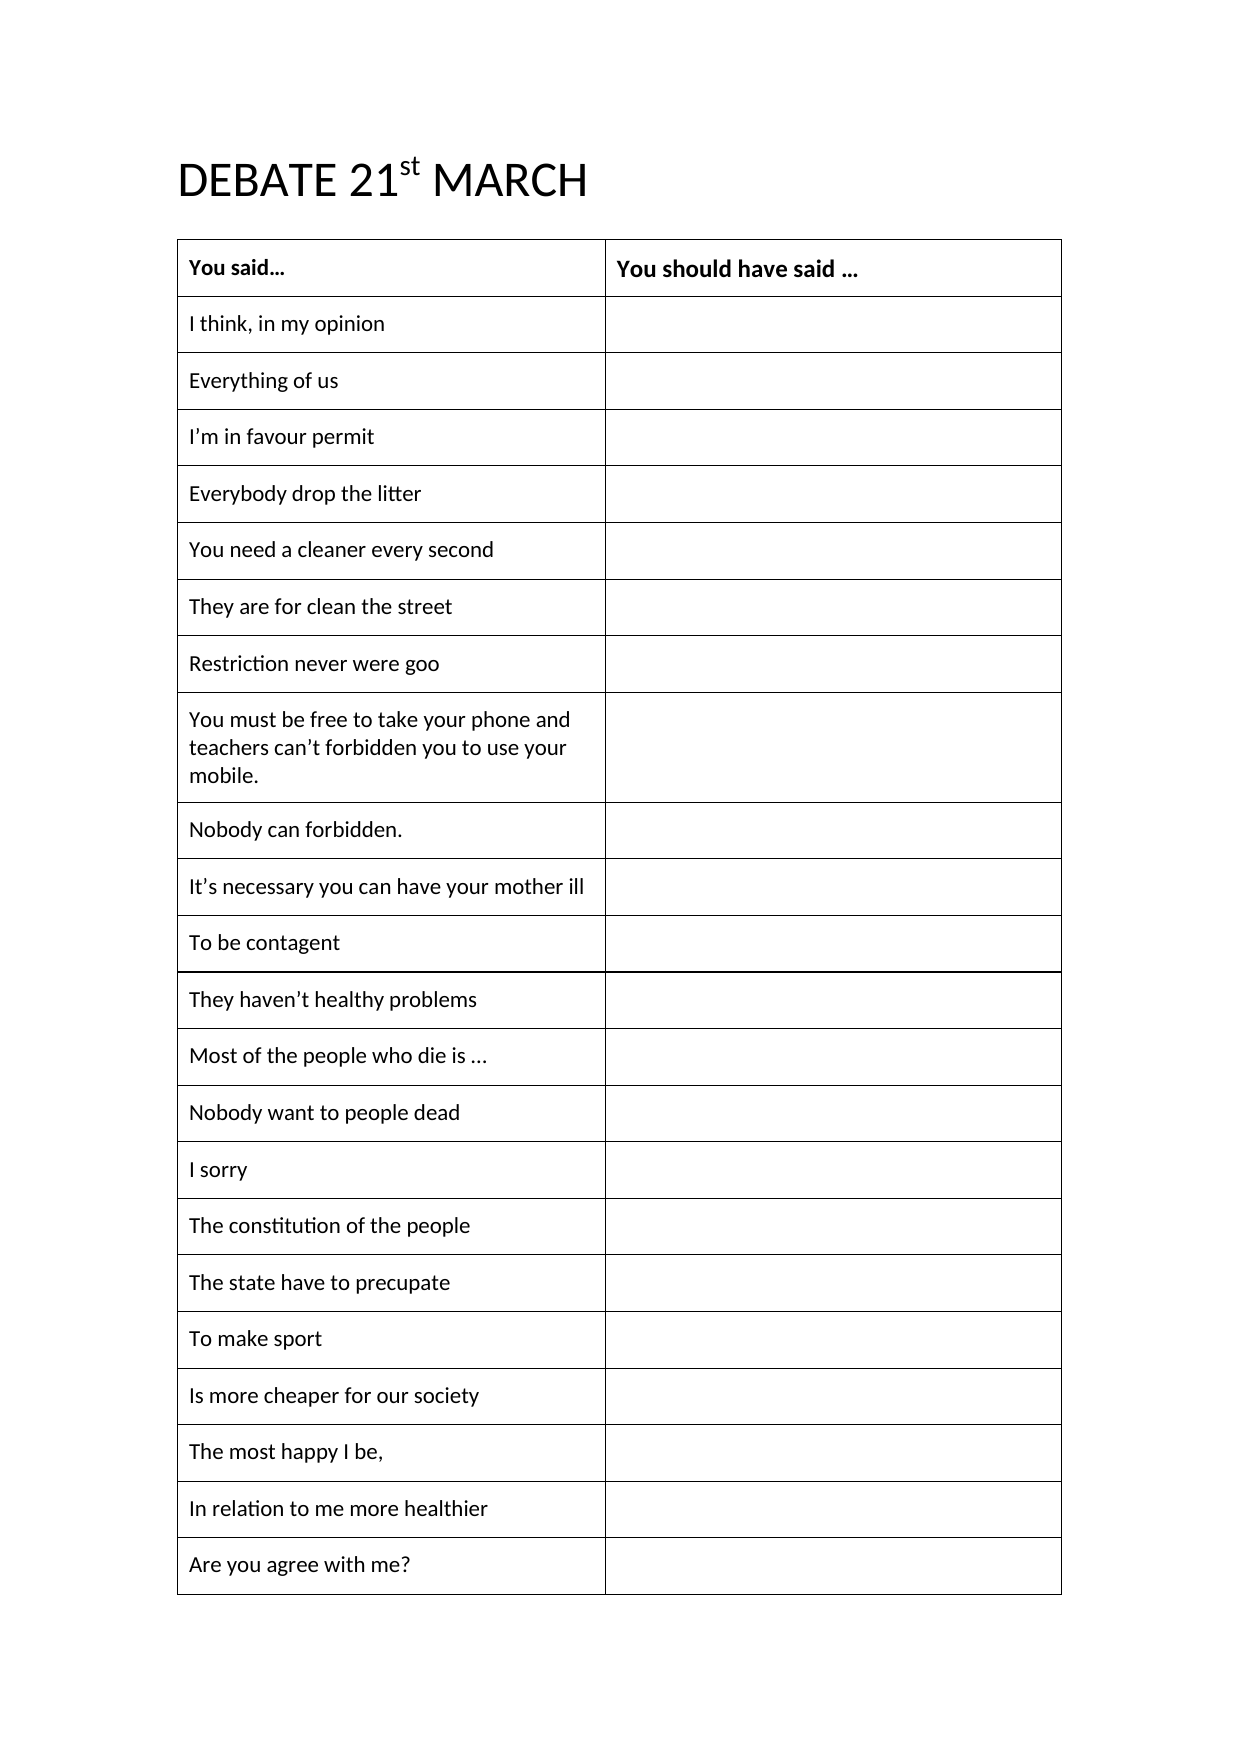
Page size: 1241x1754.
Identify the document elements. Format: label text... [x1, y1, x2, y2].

table_cell [606, 636, 1061, 692]
table_header You should have said … [606, 240, 1061, 296]
table_cell [606, 1312, 1061, 1367]
table_cell [606, 1086, 1061, 1141]
table_cell Nobody want to people dead [178, 1086, 605, 1141]
table_cell They are for clean the street [178, 580, 605, 635]
table_cell [606, 1538, 1061, 1594]
table_cell [606, 1255, 1061, 1311]
table_cell [606, 1142, 1061, 1198]
table_cell [606, 1425, 1061, 1481]
table_cell You must be free to take your phone and teachers can’t forbidden you to use your mobile. [178, 693, 605, 802]
table_cell Nobody can forbidden. [178, 803, 605, 858]
table_cell [606, 1369, 1061, 1424]
table_cell Most of the people who die is … [178, 1029, 605, 1084]
table_cell Is more cheaper for our society [178, 1369, 605, 1424]
table_cell [606, 859, 1061, 915]
table_cell The most happy I be, [178, 1425, 605, 1481]
table_cell It’s necessary you can have your mother ill [178, 859, 605, 915]
table_cell [606, 580, 1061, 635]
table_cell I think, in my opinion [178, 297, 605, 352]
table_cell In relation to me more healthier [178, 1482, 605, 1537]
table_cell [606, 410, 1061, 465]
table_cell Restriction never were goo [178, 636, 605, 692]
table_cell [606, 973, 1061, 1028]
table_cell [606, 803, 1061, 858]
table_cell [606, 1199, 1061, 1254]
table_header You said… [178, 240, 605, 296]
table_cell To be contagent [178, 916, 605, 971]
table_cell [606, 1482, 1061, 1537]
table_cell [606, 916, 1061, 971]
table_cell Are you agree with me? [178, 1538, 605, 1594]
table_cell You need a cleaner every second [178, 523, 605, 578]
table_cell [606, 297, 1061, 352]
table_cell [606, 523, 1061, 578]
table_cell They haven’t healthy problems [178, 973, 605, 1028]
table_cell I’m in favour permit [178, 410, 605, 465]
table_cell To make sport [178, 1312, 605, 1367]
text DEBATE 21st MARCH [177, 148, 1063, 209]
table_cell [606, 466, 1061, 522]
table_cell The constitution of the people [178, 1199, 605, 1254]
table_cell Everything of us [178, 353, 605, 409]
table_cell The state have to precupate [178, 1255, 605, 1311]
table_cell [606, 353, 1061, 409]
table_cell Everybody drop the litter [178, 466, 605, 522]
table_cell [606, 1029, 1061, 1084]
table_cell I sorry [178, 1142, 605, 1198]
table_cell [606, 693, 1061, 802]
